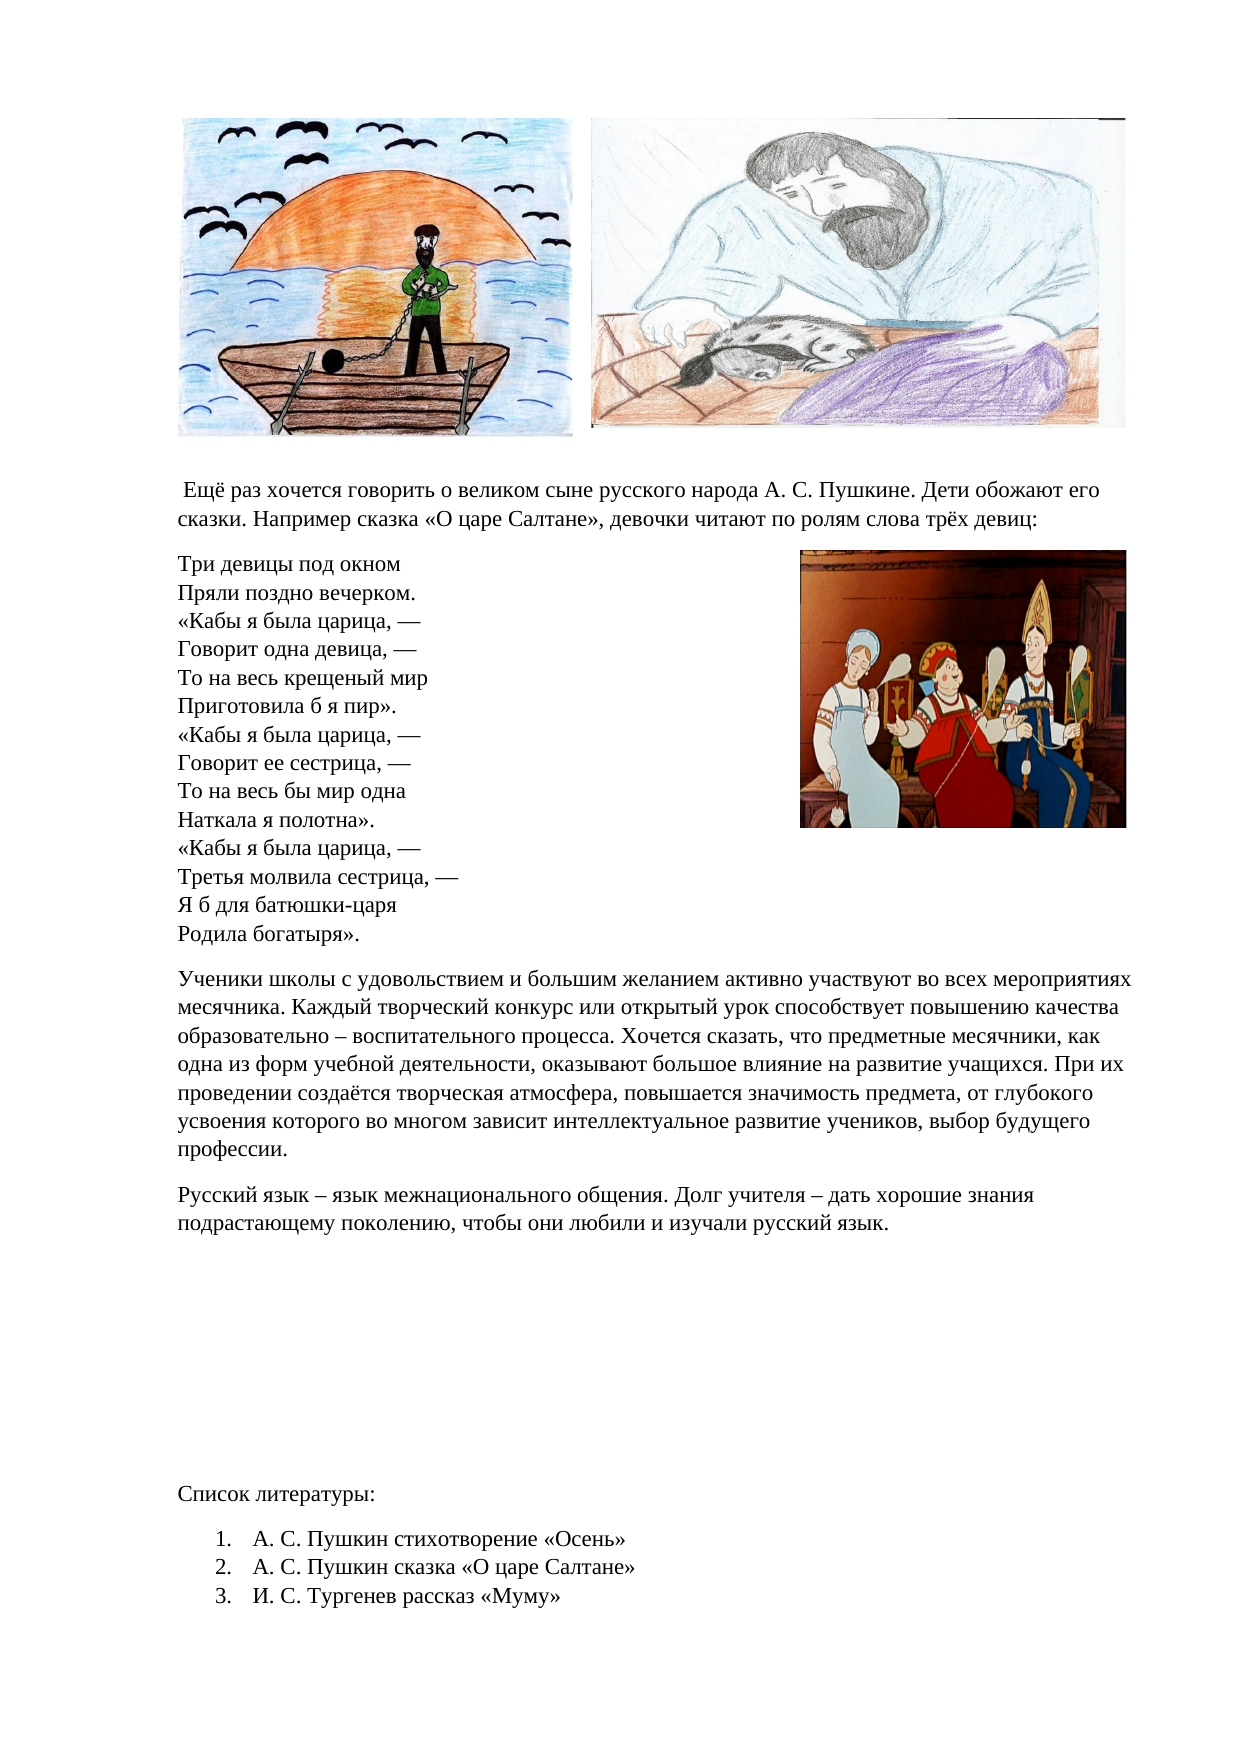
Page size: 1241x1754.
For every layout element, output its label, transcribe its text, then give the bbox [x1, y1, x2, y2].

list А. С. Пушкин сказка «О царе Салтане» [215, 1553, 1152, 1579]
text Список литературы: [177, 1480, 1152, 1506]
text Русский язык – язык межнационального общения. Долг учителя – дать хорошие знания подрастающему поколению, чтобы они любили и изучали русский язык. [177, 1181, 1152, 1235]
text Ученики школы с удовольствием и большим желанием активно участвуют во всех мероприятиях месячника. Каждый творческий конкурс или открытый урок способствует повышению качества образовательно – воспитательного процесса. Хочется сказать, что предметные месячники, как одна из форм учебной деятельности, оказывают большое влияние на развитие учащихся. При их проведении создаётся творческая атмосфера, повышается значимость предмета, от глубокого усвоения которого во многом зависит интеллектуальное развитие учеников, выбор будущего профессии. [177, 965, 1152, 1162]
list А. С. Пушкин стихотворение «Осень» [215, 1525, 1152, 1551]
picture [177, 118, 573, 437]
text Три девицы под окном Пряли поздно вечерком. «Кабы я была царица, — Говорит одна девица, — То на весь крещеный мир Приготовила б я пир». «Кабы я была царица, — Говорит ее сестрица, — То на весь бы мир одна Наткала я полотна». «Кабы я была царица, — Третья молвила сестрица, — Я б для батюшки-царя Родила богатыря». [177, 550, 1152, 946]
picture [800, 550, 1127, 828]
picture [591, 118, 1126, 428]
list И. С. Тургенев рассказ «Муму» [215, 1582, 1152, 1608]
text Ещё раз хочется говорить о великом сыне русского народа А. С. Пушкине. Дети обожают его сказки. Например сказка «О царе Салтане», девочки читают по ролям слова трёх девиц: [177, 477, 1152, 531]
